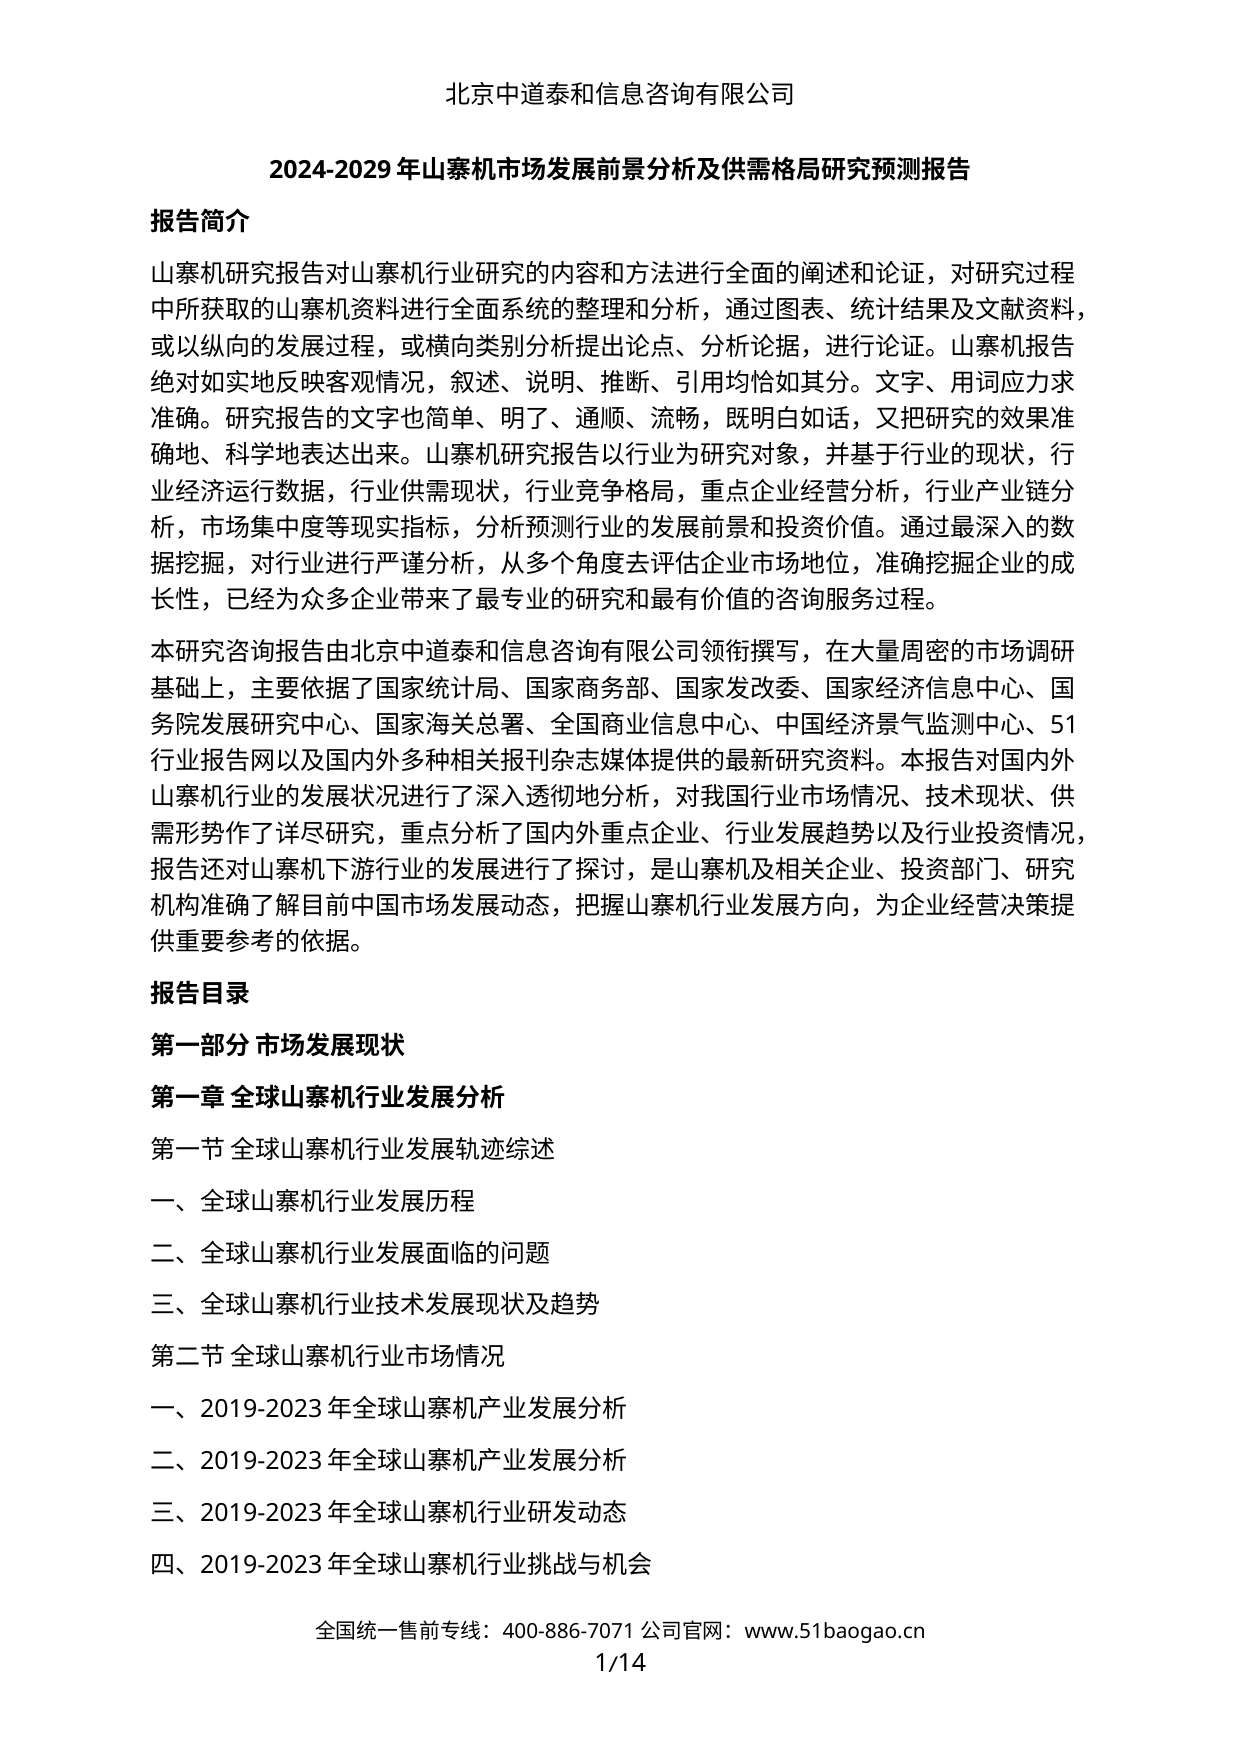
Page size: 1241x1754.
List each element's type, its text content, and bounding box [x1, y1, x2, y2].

text 第一部分 市场发展现状 [150, 1026, 1090, 1062]
text 一、2019-2023年全球山寨机产业发展分析 [150, 1389, 1090, 1425]
text 一、全球山寨机行业发展历程 [150, 1181, 1090, 1217]
text 第一章 全球山寨机行业发展分析 [150, 1077, 1090, 1114]
text 三、全球山寨机行业技术发展现状及趋势 [150, 1285, 1090, 1321]
text 报告简介 [150, 202, 1090, 238]
text 报告目录 [150, 974, 1090, 1010]
text 第二节 全球山寨机行业市场情况 [150, 1337, 1090, 1373]
text 第一节 全球山寨机行业发展轨迹综述 [150, 1129, 1090, 1166]
text 二、全球山寨机行业发展面临的问题 [150, 1233, 1090, 1269]
text 本研究咨询报告由北京中道泰和信息咨询有限公司领衔撰写，在大量周密的市场调研基础上，主要依据了国家统计局、国家商务部、国家发改委、国家经济信息中心、国务院发展研究中心、国家海关总署、全国商业信息中心、中国经济景气监测中心、51行业报告网以及国内外多种相关报刊杂志媒体提供的最新研究资料。本报告对国内外山寨机行业的发展状况进行了深入透彻地分析，对我国行业市场情况、技术现状、供需形势作了详尽研究，重点分析了国内外重点企业、行业发展趋势以及行业投资情况，报告还对山寨机下游行业的发展进行了探讨，是山寨机及相关企业、投资部门、研究机构准确了解目前中国市场发展动态，把握山寨机行业发展方向，为企业经营决策提供重要参考的依据。 [150, 632, 1090, 958]
text 三、2019-2023年全球山寨机行业研发动态 [150, 1492, 1090, 1529]
text 山寨机研究报告对山寨机行业研究的内容和方法进行全面的阐述和论证，对研究过程中所获取的山寨机资料进行全面系统的整理和分析，通过图表、统计结果及文献资料，或以纵向的发展过程，或横向类别分析提出论点、分析论据，进行论证。山寨机报告绝对如实地反映客观情况，叙述、说明、推断、引用均恰如其分。文字、用词应力求准确。研究报告的文字也简单、明了、通顺、流畅，既明白如话，又把研究的效果准确地、科学地表达出来。山寨机研究报告以行业为研究对象，并基于行业的现状，行业经济运行数据，行业供需现状，行业竞争格局，重点企业经营分析，行业产业链分析，市场集中度等现实指标，分析预测行业的发展前景和投资价值。通过最深入的数据挖掘，对行业进行严谨分析，从多个角度去评估企业市场地位，准确挖掘企业的成长性，已经为众多企业带来了最专业的研究和最有价值的咨询服务过程。 [150, 254, 1090, 616]
text 2024-2029年山寨机市场发展前景分析及供需格局研究预测报告 [150, 150, 1090, 186]
text 四、2019-2023年全球山寨机行业挑战与机会 [150, 1544, 1090, 1581]
text 二、2019-2023年全球山寨机产业发展分析 [150, 1441, 1090, 1477]
